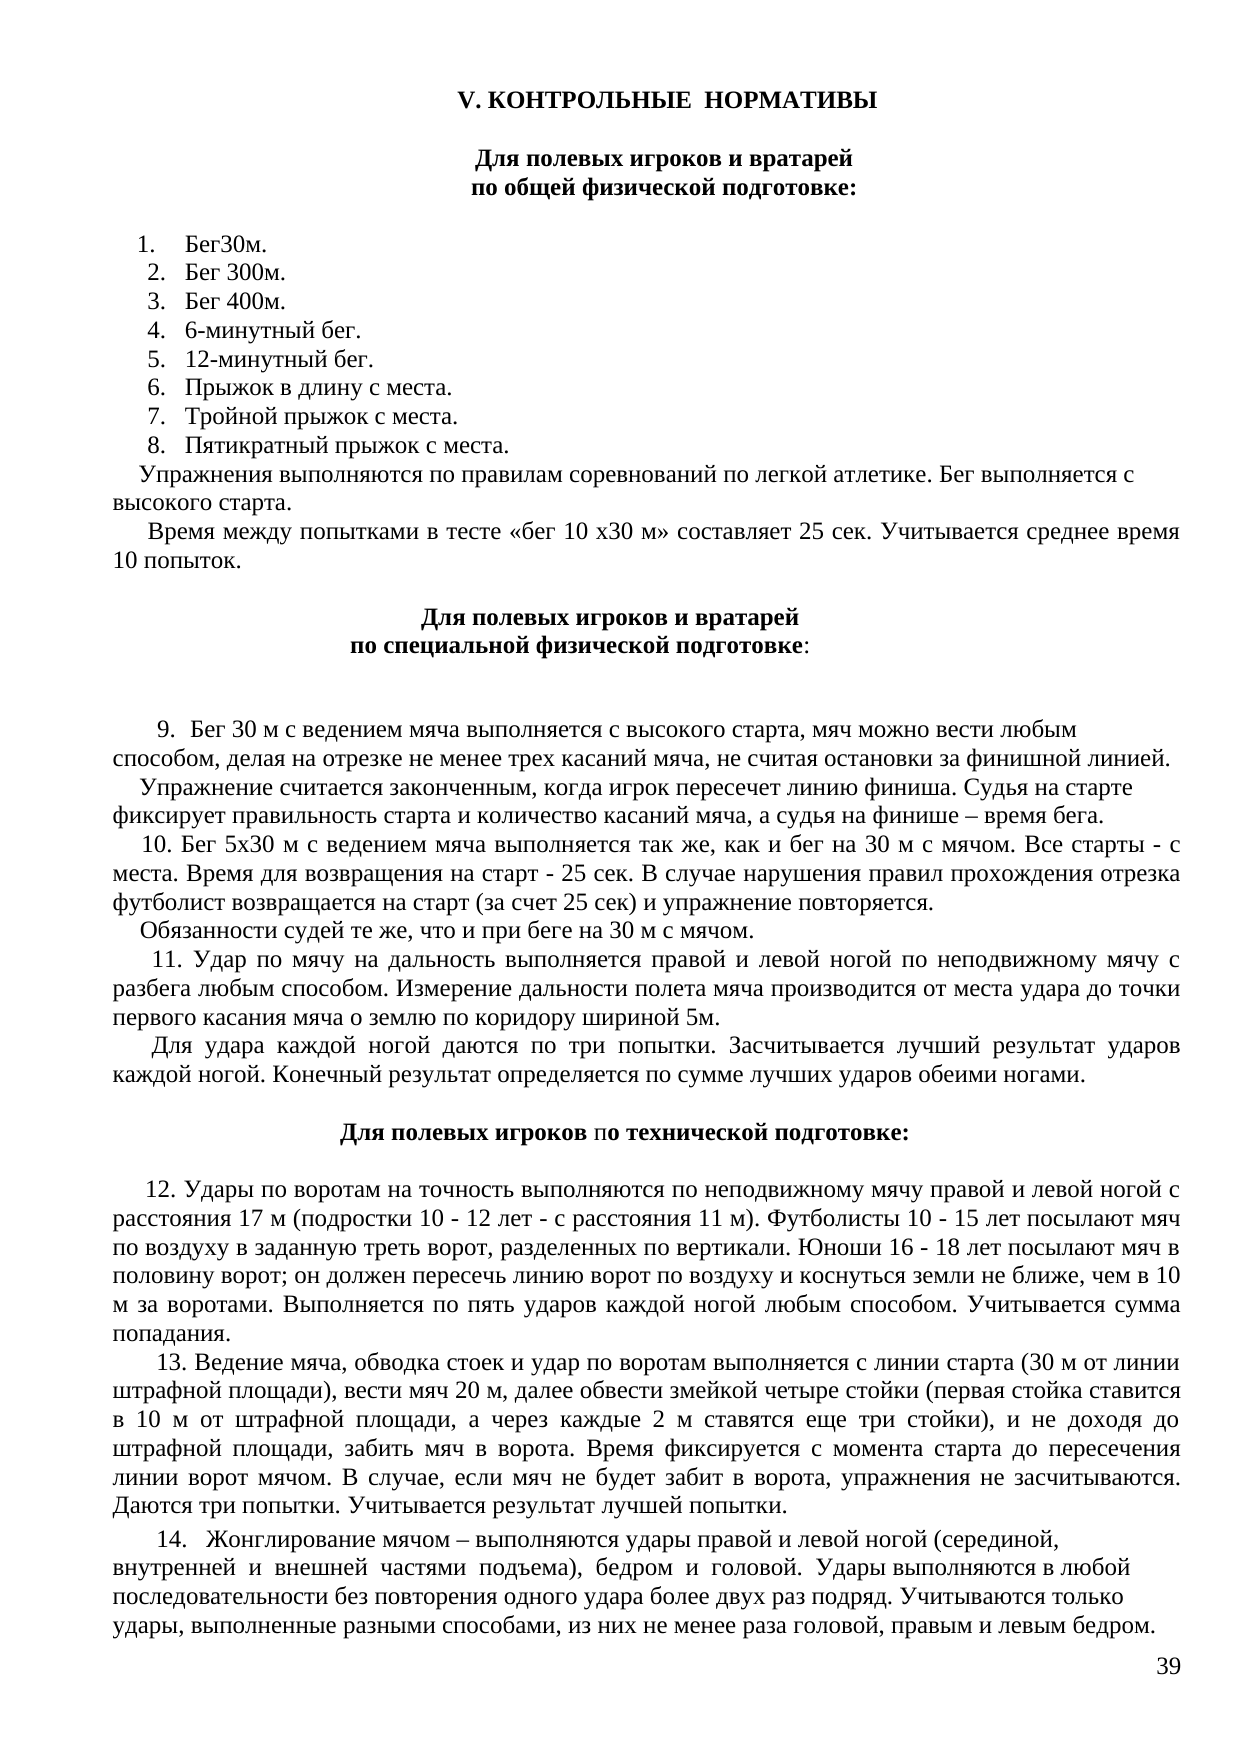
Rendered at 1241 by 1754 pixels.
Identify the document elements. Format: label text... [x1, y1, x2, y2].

list Тройной прыжок с места. [147, 401, 1192, 430]
text Для полевых игроков и вратарей по общей физической подготовке: [471, 143, 858, 201]
list Бег 300м. [147, 258, 1192, 286]
text Упражнения выполняются по правилам соревнований по легкой атлетике. Бег выполняется с высокого старта. [112, 459, 1146, 516]
list Пятикратный прыжок с места. [147, 430, 1192, 459]
text Время между попытками в тесте «бег 10 х30 м» составляет 25 сек. Учитывается среднее время 10 попыток. [112, 516, 1181, 574]
list Ведение мяча, обводка стоек и удар по воротам выполняется с линии старта (30 м от линии штрафной площади), вести мяч 20 м, далее обвести змейкой четыре стойки (первая стойка ставится в 10 м от штрафной площади, а через каждые 2 м ставятся еще три стойки), и не доходя до штрафной площади, забить мяч в ворота. Время фиксируется с момента старта до пересечения линии ворот мячом. В случае, если мяч не будет забит в ворота, упражнения не засчитываются. Даются три попытки. Учитывается результат лучшей попытки. [112, 1347, 1182, 1519]
list Бег 400м. [147, 286, 1192, 315]
subtitle V. КОНТРОЛЬНЫЕ НОРМАТИВЫ [457, 86, 1146, 114]
list Жонглирование мячом – выполняются удары правой и левой ногой (серединой, внутренней и внешней частями подъема), бедром и головой. Удары выполняются в любой последовательности без повторения одного удара более двух раз подряд. Учитываются только удары, выполненные разными способами, из них не менее раза головой, правым и левым бедром. [112, 1524, 1174, 1639]
list Прыжок в длину с места. [147, 372, 1192, 401]
list 12-минутный бег. [147, 344, 1192, 372]
text Упражнение считается законченным, когда игрок пересечет линию финиша. Судья на старте фиксирует правильность старта и количество касаний мяча, а судья на финише – время бега. [112, 772, 1146, 829]
text Обязанности судей те же, что и при беге на 30 м с мячом. [139, 915, 1146, 944]
subtitle Для полевых игроков по технической подготовке: [340, 1117, 1146, 1145]
list Бег 30 м с ведением мяча выполняется с высокого старта, мяч можно вести любым способом, делая на отрезке не менее трех касаний мяча, не считая остановки за финишной линией. [112, 714, 1182, 772]
list Бег 5х30 м с ведением мяча выполняется так же, как и бег на 30 м с мячом. Все старты - с места. Время для возвращения на старт - 25 сек. В случае нарушения правил прохождения отрезка футболист возвращается на старт (за счет 25 сек) и упражнение повторяется. [112, 829, 1182, 915]
subtitle Для полевых игроков и вратарей по специальной физической подготовке: [350, 602, 811, 659]
list Бег30м. [102, 229, 1192, 258]
list Удары по воротам на точность выполняются по неподвижному мячу правой и левой ногой с расстояния 17 м (подростки 10 - 12 лет - с расстояния 11 м). Футболисты 10 - 15 лет посылают мяч по воздуху в заданную треть ворот, разделенных по вертикали. Юноши 16 - 18 лет посылают мяч в половину ворот; он должен пересечь линию ворот по воздуху и коснуться земли не ближе, чем в 10 м за воротами. Выполняется по пять ударов каждой ногой любым способом. Учитывается сумма попадания. [112, 1174, 1182, 1347]
text Для удара каждой ногой даются по три попытки. Засчитывается лучший результат ударов каждой ногой. Конечный результат определяется по сумме лучших ударов обеими ногами. [112, 1030, 1182, 1088]
list 6-минутный бег. [147, 315, 1192, 344]
list Удар по мячу на дальность выполняется правой и левой ногой по неподвижному мячу с разбега любым способом. Измерение дальности полета мяча производится от места удара до точки первого касания мяча о землю по коридору шириной 5м. [112, 944, 1182, 1030]
